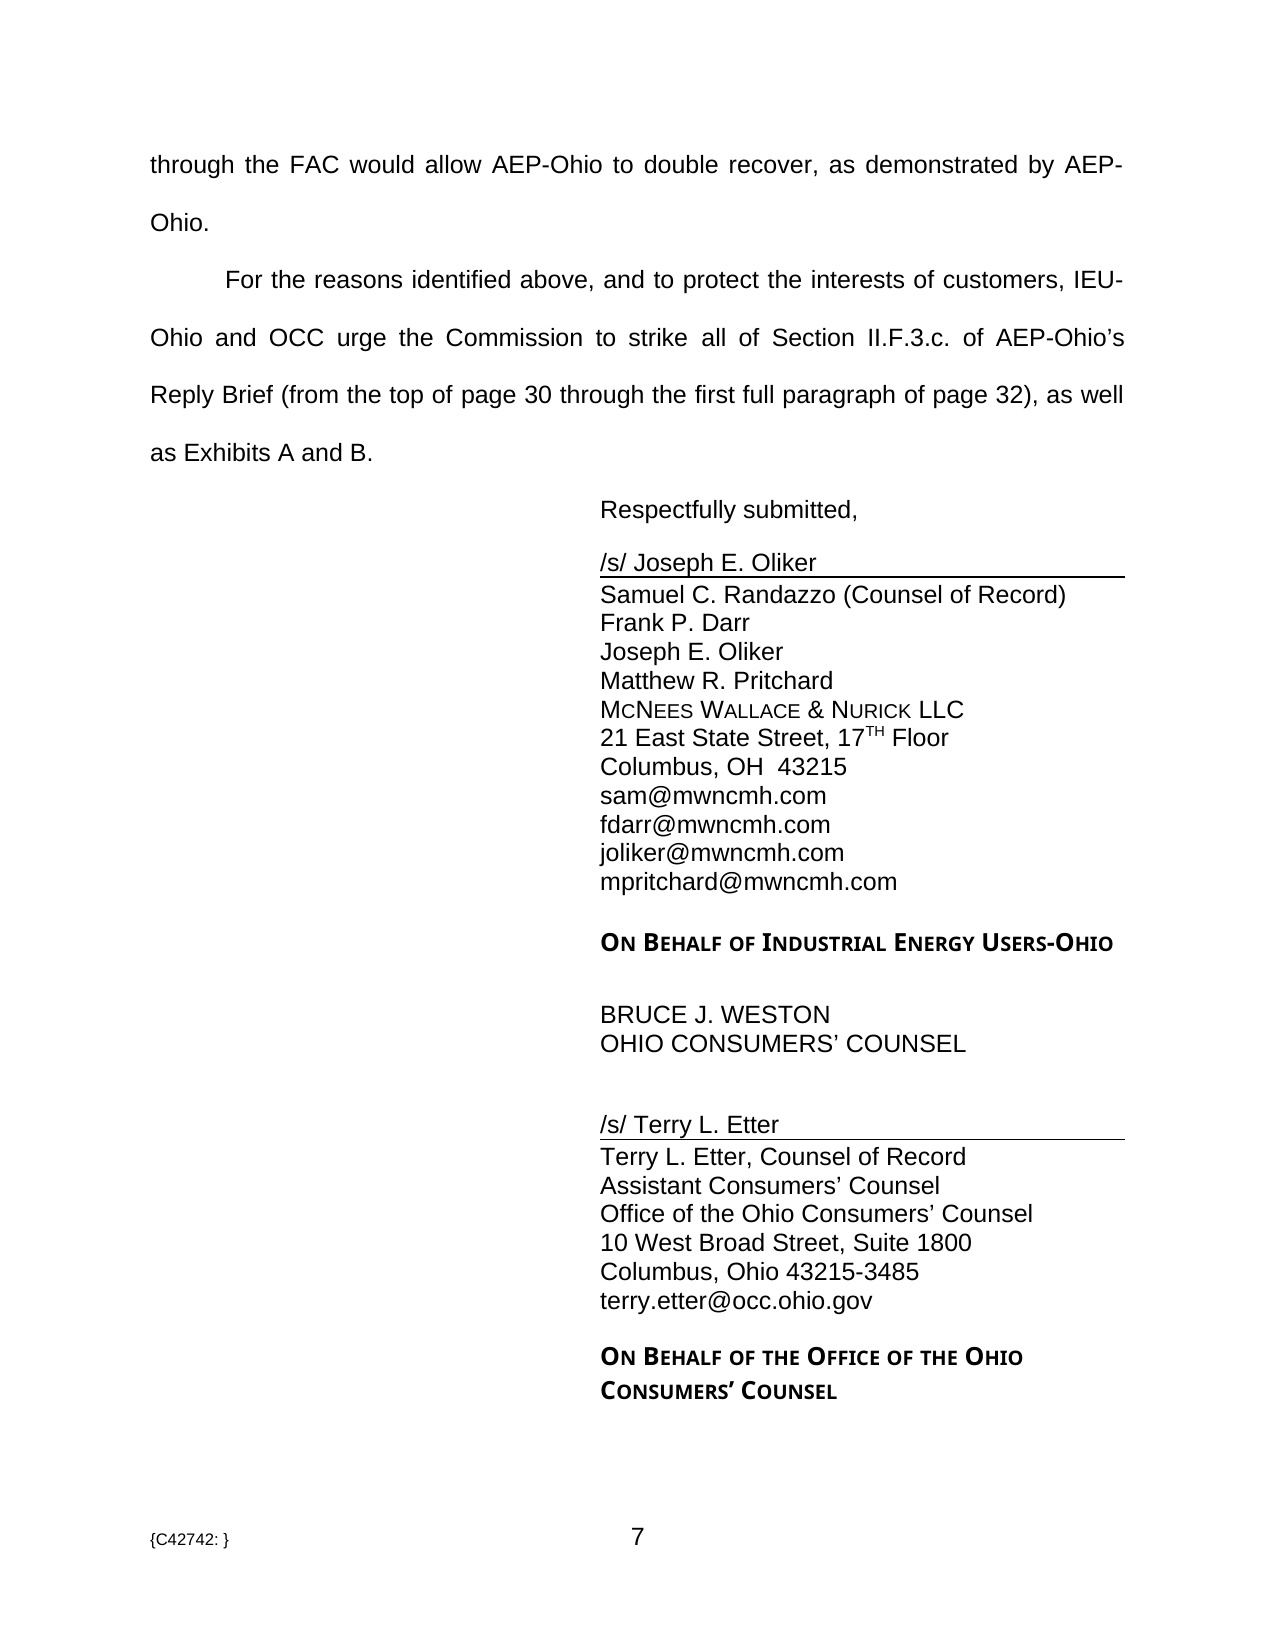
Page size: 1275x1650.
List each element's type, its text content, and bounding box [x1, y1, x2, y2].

text Matthew R. Pritchard [600, 666, 1125, 694]
text Samuel C. Randazzo (Counsel of Record) [600, 578, 1125, 608]
text terry.etter@occ.ohio.gov [600, 1286, 1125, 1314]
text Frank P. Darr [600, 608, 1125, 637]
text sam@mwncmh.com [600, 781, 1125, 809]
text Respectfully submitted, [600, 495, 1125, 524]
text Columbus, Ohio 43215-3485 [600, 1257, 1125, 1286]
text Office of the Ohio Consumers’ Counsel [600, 1199, 1125, 1228]
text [150, 150, 1125, 236]
text Columbus, OH 43215 [600, 752, 1125, 781]
text mpritchard@mwncmh.com [600, 867, 1125, 896]
text BRUCE J. WESTON [600, 1000, 1125, 1029]
text /s/ Joseph E. Oliker [600, 548, 1125, 576]
text Joseph E. Oliker [600, 637, 1125, 666]
text Assistant Consumers’ Counsel [600, 1171, 1125, 1199]
text fdarr@mwncmh.com [600, 809, 1125, 838]
text Terry L. Etter, Counsel of Record [600, 1140, 1125, 1171]
text 21 East State Street, 17TH Floor [600, 723, 1125, 752]
text OHIO CONSUMERS’ COUNSEL [600, 1029, 1125, 1057]
text McNees Wallace & Nurick LLC [600, 694, 1125, 723]
text For the reasons identified above, and to protect the interests of customers, IEU-Ohio and OCC urge the Commission to strike all of Section II.F.3.c. of AEP-Ohio’s Reply Brief (from the top of page 30 through the first full paragraph of page 32), as well as Exhibits A and B. [150, 265, 1125, 466]
text 10 West Broad Street, Suite 1800 [600, 1228, 1125, 1257]
text /s/ Terry L. Etter [600, 1110, 1125, 1139]
text On Behalf of Industrial Energy Users-Ohio [150, 924, 1125, 959]
text On Behalf of the Office of the Ohio Consumers’ Counsel [600, 1338, 1125, 1407]
text joliker@mwncmh.com [600, 838, 1125, 867]
